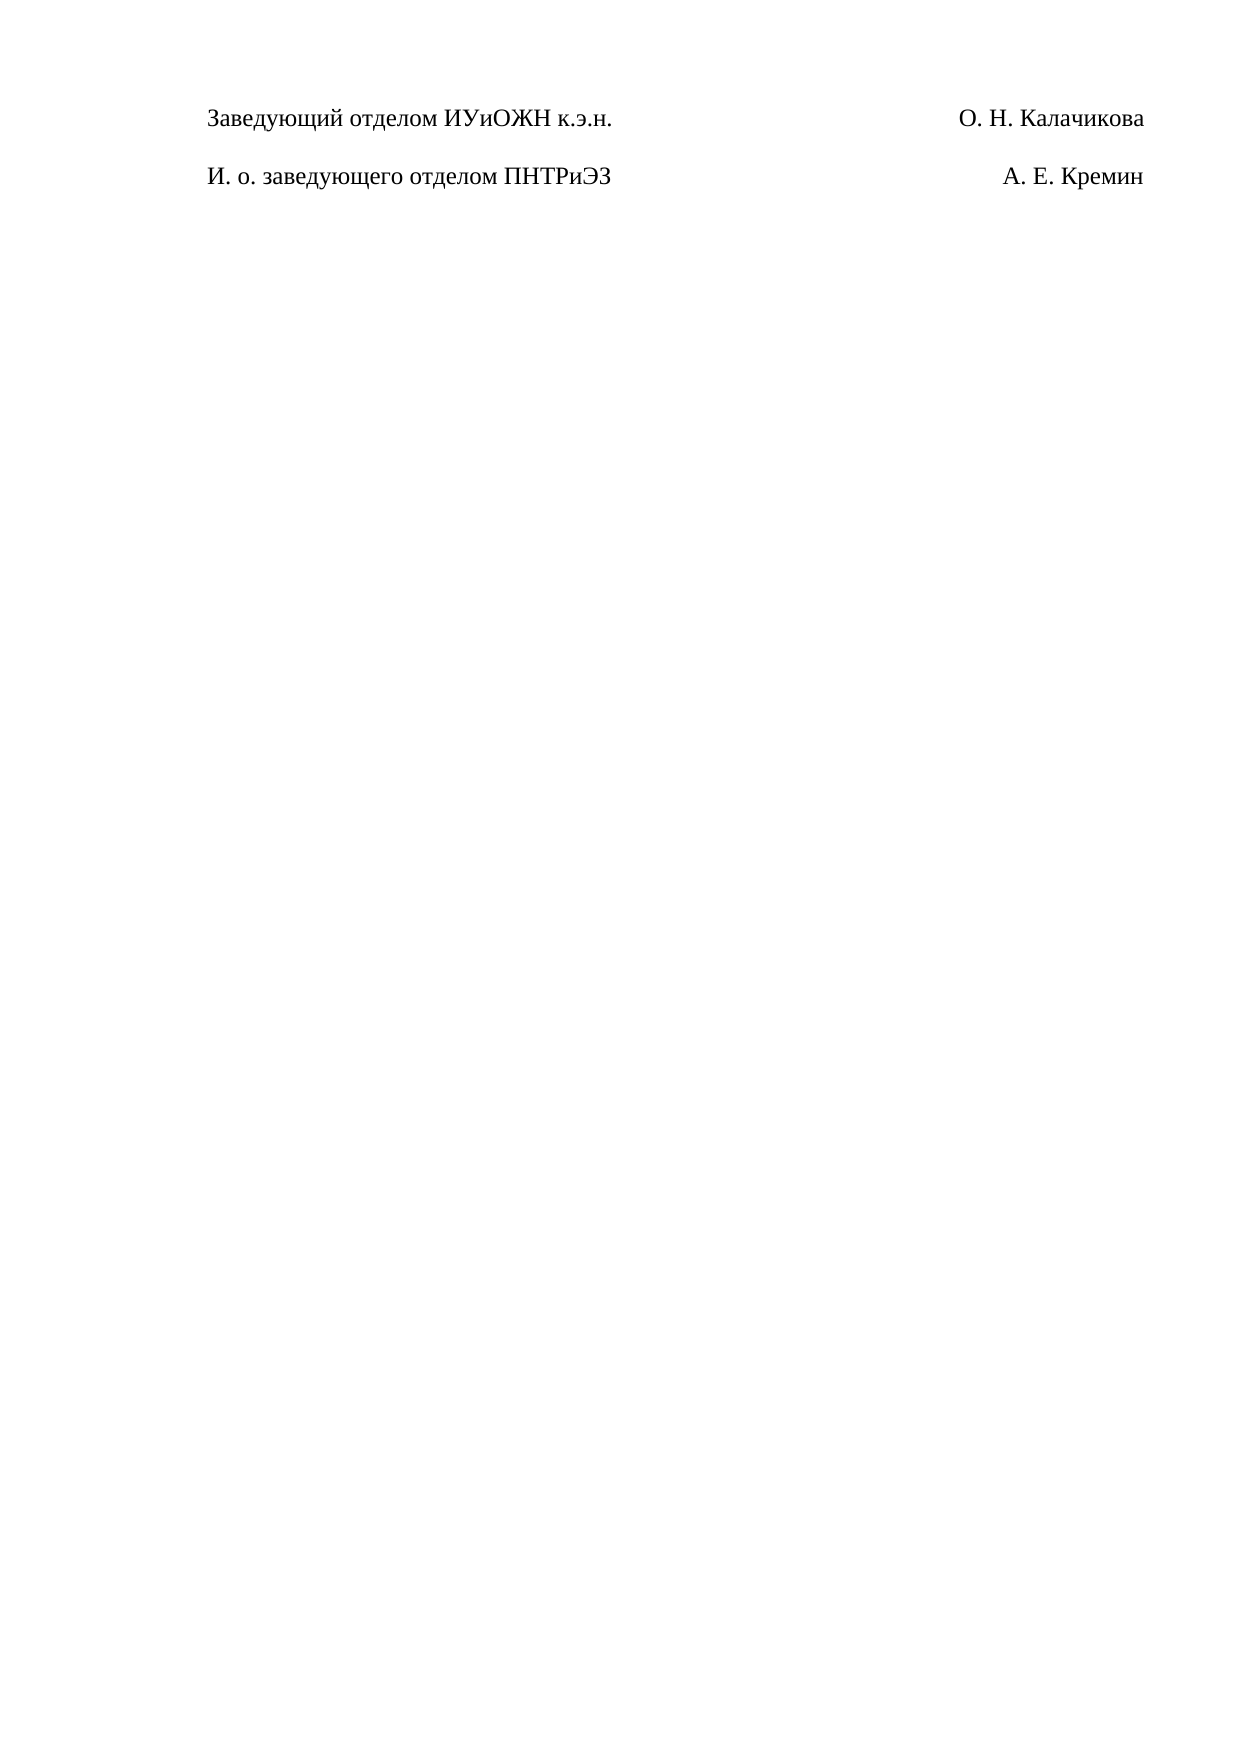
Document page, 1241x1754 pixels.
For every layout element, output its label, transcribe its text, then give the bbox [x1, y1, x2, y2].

text И. о. заведующего отделом ПНТРиЭЗ А. Е. Кремин [177, 161, 1152, 190]
text Заведующий отделом ИУиОЖН к.э.н. О. Н. Калачикова [177, 103, 1152, 132]
